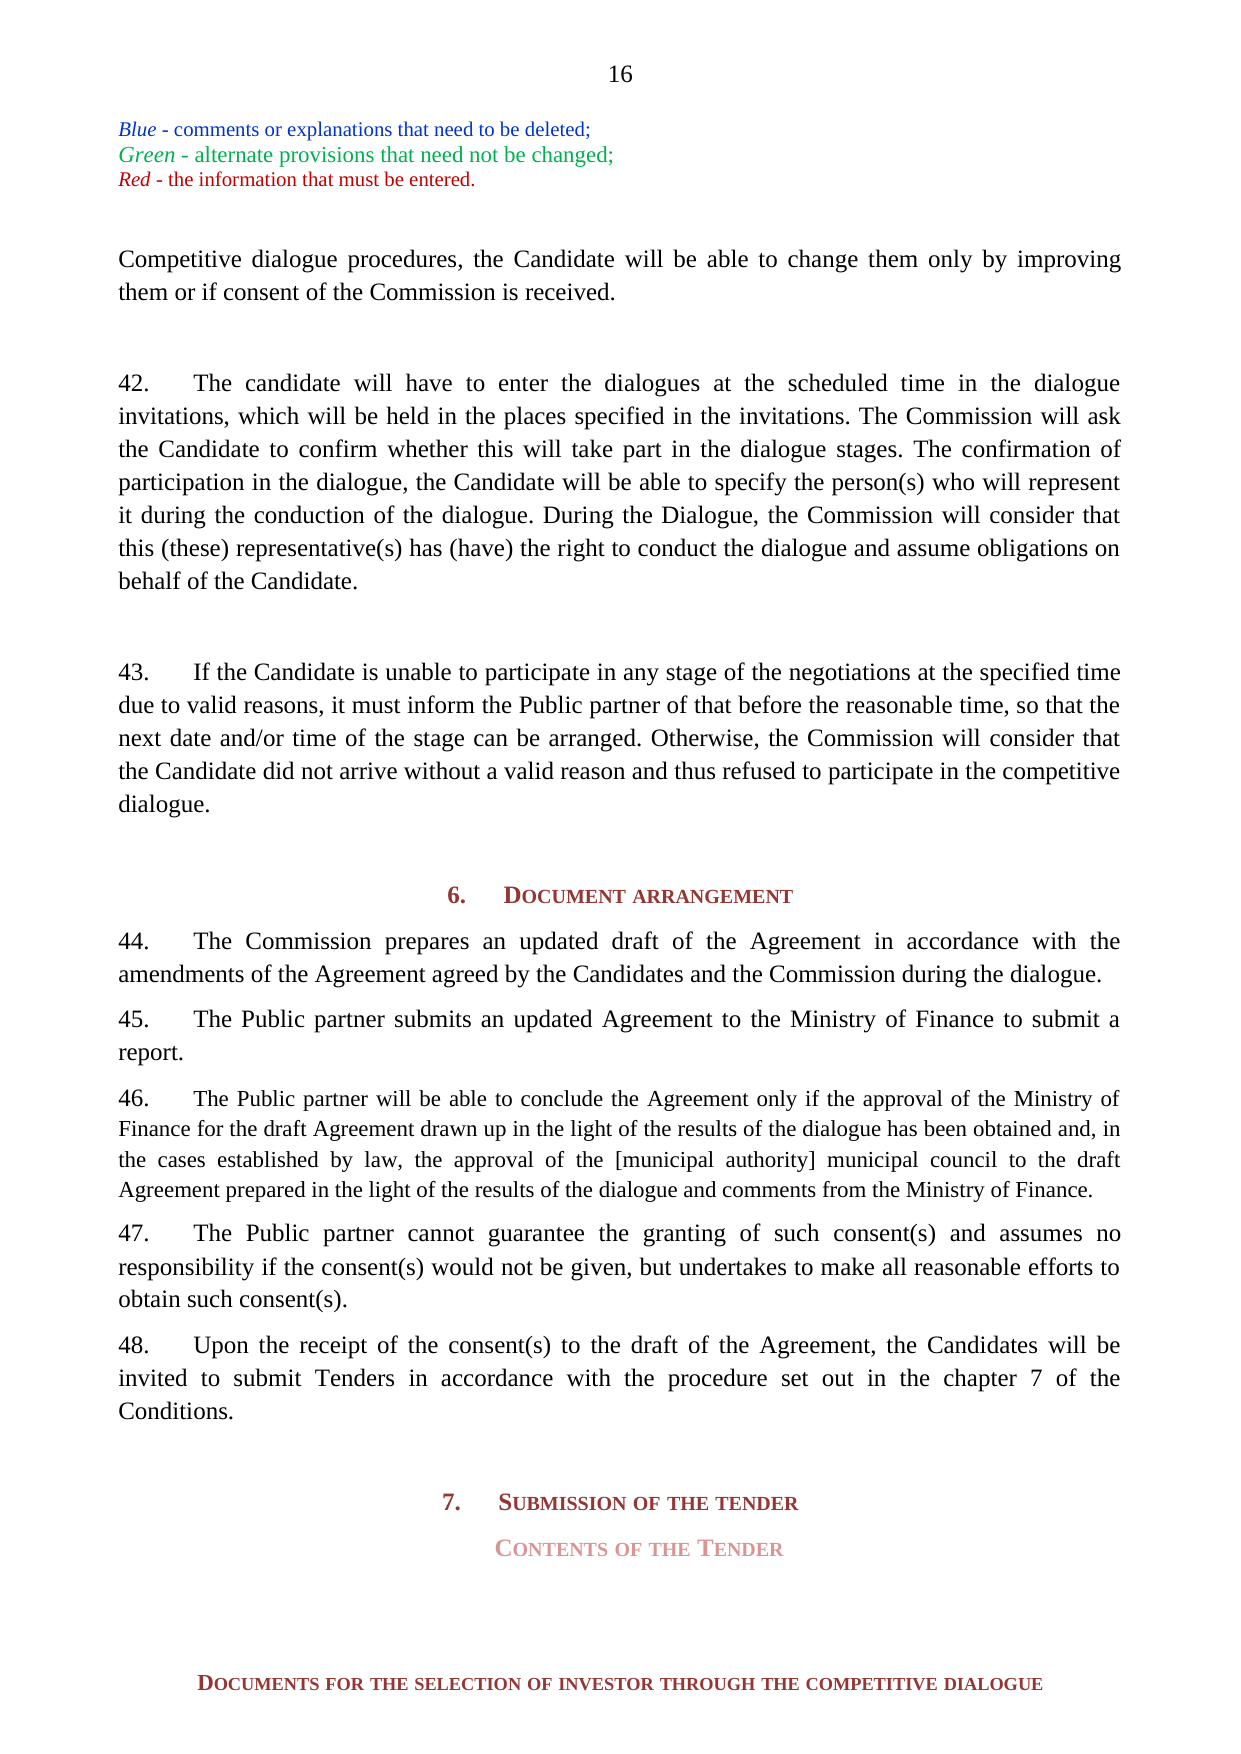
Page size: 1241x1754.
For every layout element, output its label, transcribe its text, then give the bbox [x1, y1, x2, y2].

text Upon the receipt of the consent(s) to the draft of the Agreement, the Candidates will be invited to submit Tenders in accordance with the procedure set out in the chapter 7 of the Conditions. [118, 1330, 1122, 1425]
subtitle 6. Document arrangement [118, 880, 1122, 909]
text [118, 244, 1122, 306]
subtitle Contents of the Tender [156, 1533, 1122, 1561]
text The Public partner submits an updated Agreement to the Ministry of Finance to submit a report. [118, 1004, 1122, 1066]
text The candidate will have to enter the dialogues at the scheduled time in the dialogue invitations, which will be held in the places specified in the invitations. The Commission will ask the Candidate to confirm whether this will take part in the dialogue stages. The confirmation of participation in the dialogue, the Candidate will be able to specify the person(s) who will represent it during the conduction of the dialogue. During the Dialogue, the Commission will consider that this (these) representative(s) has (have) the right to conduct the dialogue and assume obligations on behalf of the Candidate. [118, 368, 1122, 595]
text The Public partner will be able to conclude the Agreement only if the approval of the Ministry of Finance for the draft Agreement drawn up in the light of the results of the dialogue has been obtained and, in the cases established by law, the approval of the [municipal authority] municipal council to the draft Agreement prepared in the light of the results of the dialogue and comments from the Ministry of Finance. [118, 1083, 1122, 1202]
subtitle 7. Submission of the tender [118, 1487, 1122, 1516]
text The Public partner cannot guarantee the granting of such consent(s) and assumes no responsibility if the consent(s) would not be given, but undertakes to make all reasonable efforts to obtain such consent(s). [118, 1218, 1122, 1313]
text The Commission prepares an updated draft of the Agreement in accordance with the amendments of the Agreement agreed by the Candidates and the Commission during the dialogue. [118, 926, 1122, 987]
text If the Candidate is unable to participate in any stage of the negotiations at the specified time due to valid reasons, it must inform the Public partner of that before the reasonable time, so that the next date and/or time of the stage can be arranged. Otherwise, the Commission will consider that the Candidate did not arrive without a valid reason and thus refused to participate in the competitive dialogue. [118, 657, 1122, 818]
